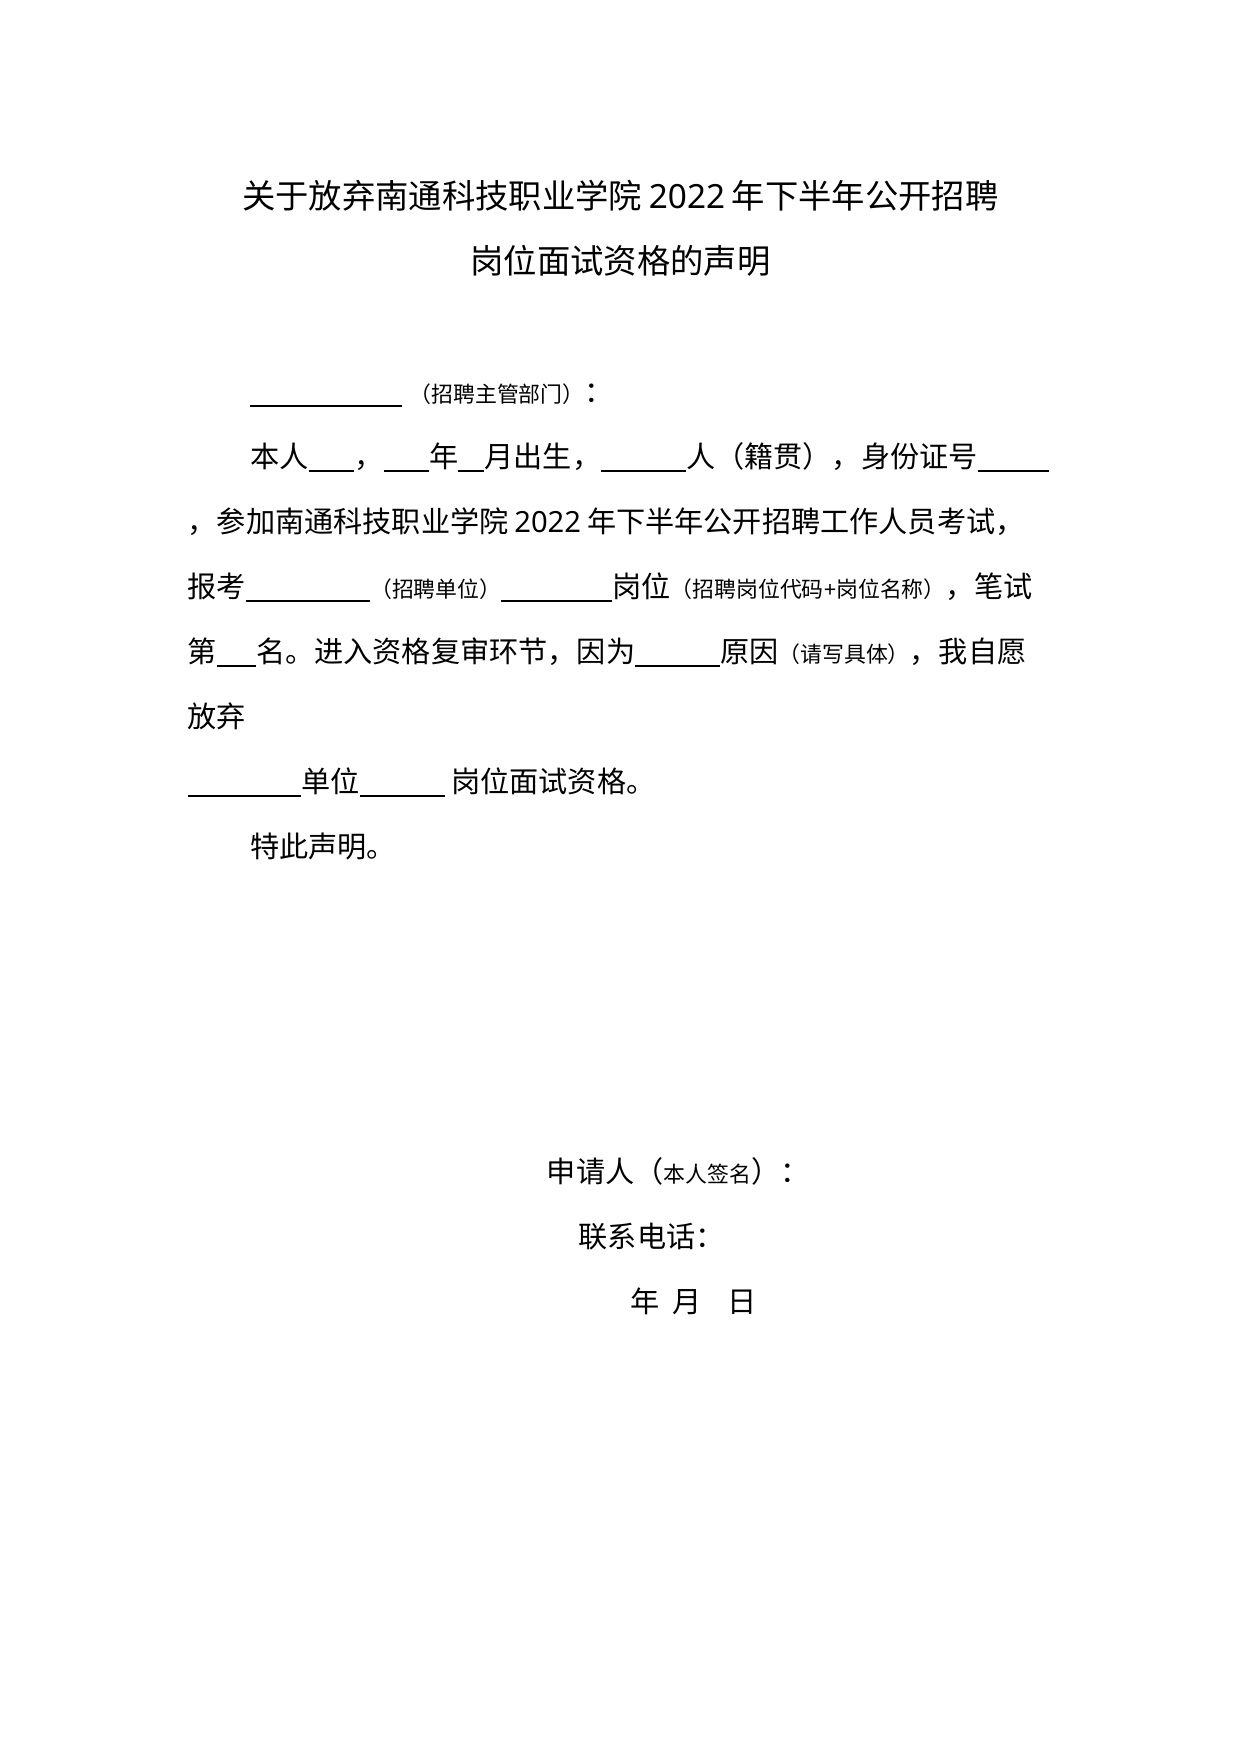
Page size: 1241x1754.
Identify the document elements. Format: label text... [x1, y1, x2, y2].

text 申请人（本人签名）： [187, 1137, 1053, 1202]
text 联系电话： [187, 1202, 1053, 1267]
text 单位 岗位面试资格。 [187, 747, 1053, 812]
text （招聘主管部门）： [187, 357, 1053, 422]
text 特此声明。 [187, 812, 1053, 877]
text 关于放弃南通科技职业学院2022年下半年公开招聘 [187, 162, 1053, 227]
text 岗位面试资格的声明 [187, 227, 1053, 292]
text 本人 ， 年 月出生， 人（籍贯），身份证号 ，参加南通科技职业学院2022年下半年公开招聘工作人员考试，报考 （招聘单位） 岗位（招聘岗位代码+岗位名称），笔试第 名。进入资格复审环节，因为 原因（请写具体），我自愿放弃 [187, 422, 1053, 747]
text 年 月 日 [187, 1267, 1053, 1332]
